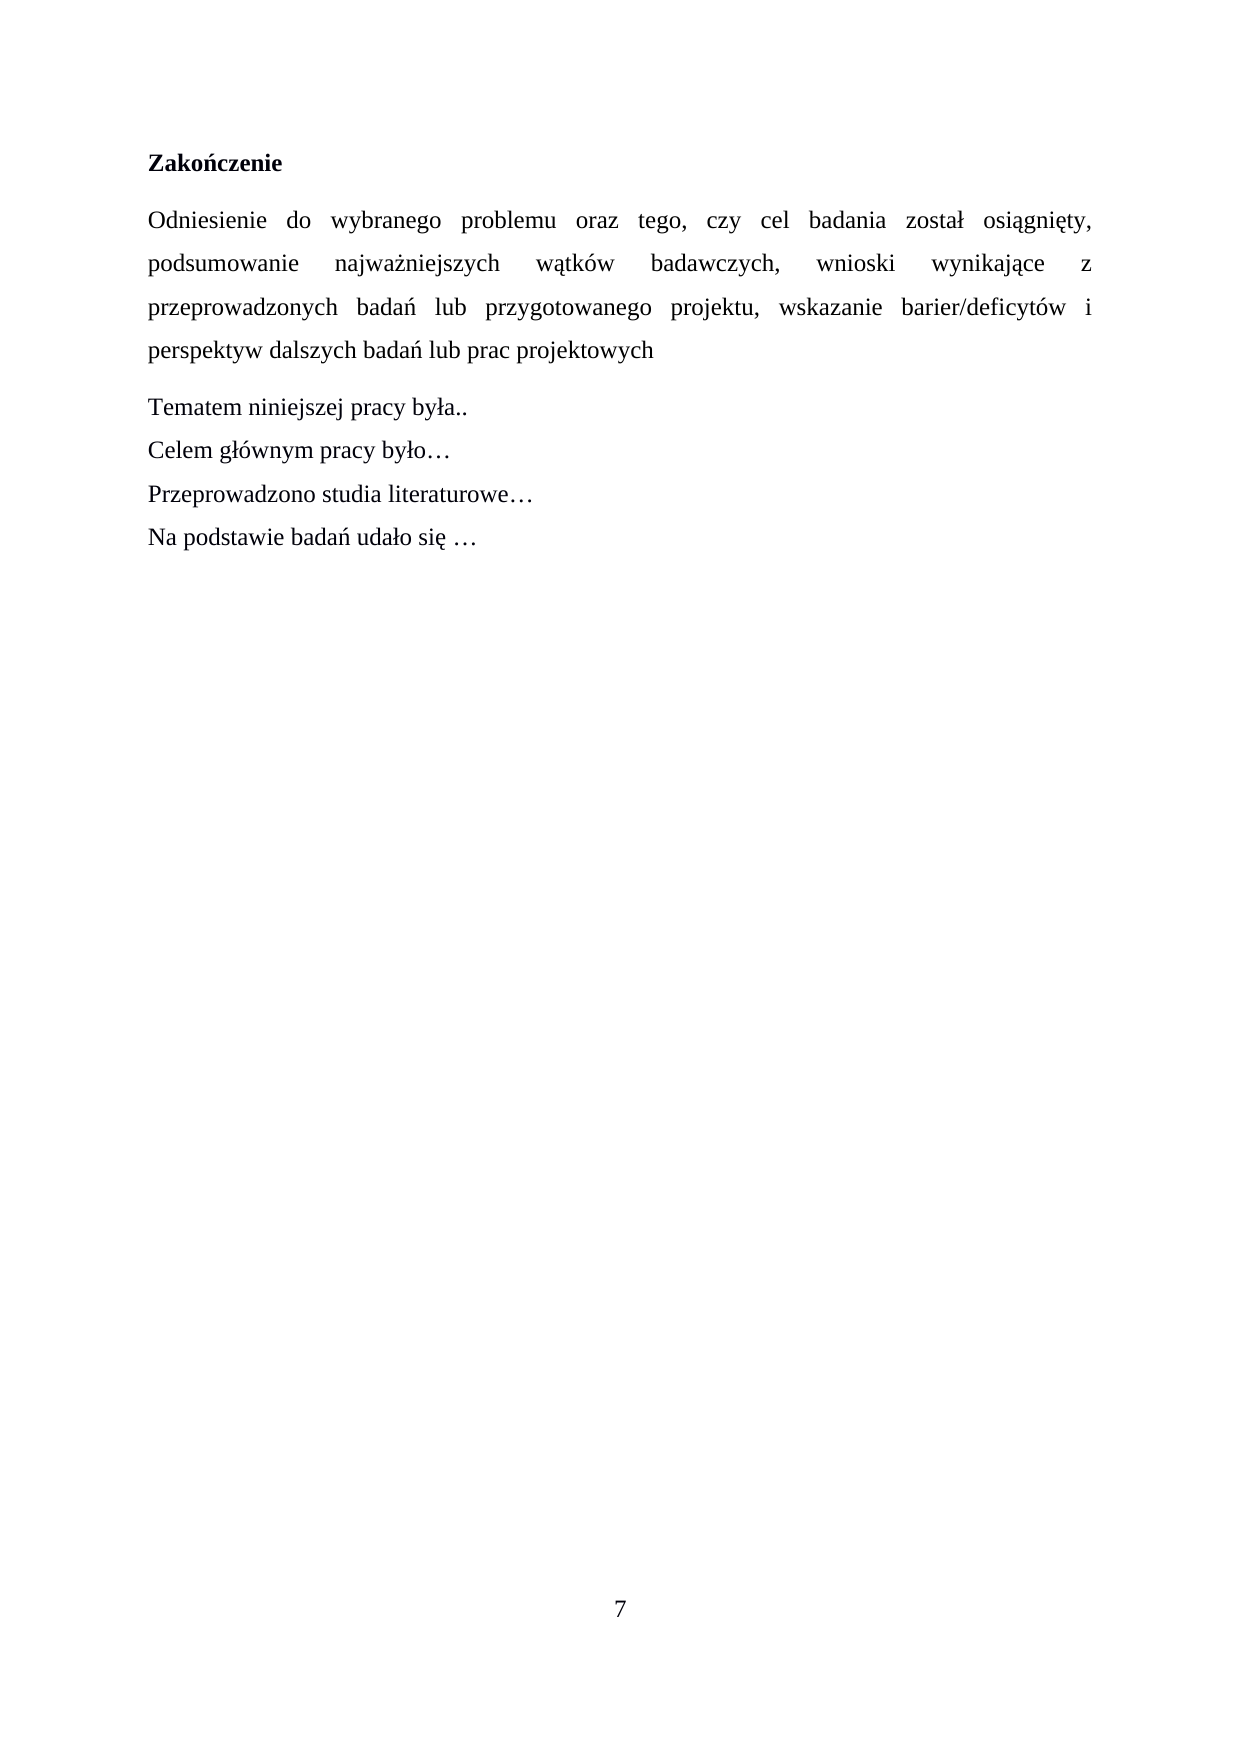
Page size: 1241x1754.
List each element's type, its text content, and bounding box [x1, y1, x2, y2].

text Zakończenie [148, 148, 1093, 176]
text Na podstawie badań udało się … [148, 522, 1093, 551]
text Przeprowadzono studia literaturowe… [148, 479, 1093, 507]
text Odniesienie do wybranego problemu oraz tego, czy cel badania został osiągnięty, podsumowanie najważniejszych wątków badawczych, wnioski wynikające z przeprowadzonych badań lub przygotowanego projektu, wskazanie barier/deficytów i perspektyw dalszych badań lub prac projektowych [148, 205, 1093, 363]
text Celem głównym pracy było… [148, 436, 1093, 464]
text Tematem niniejszej pracy była.. [148, 392, 1093, 421]
